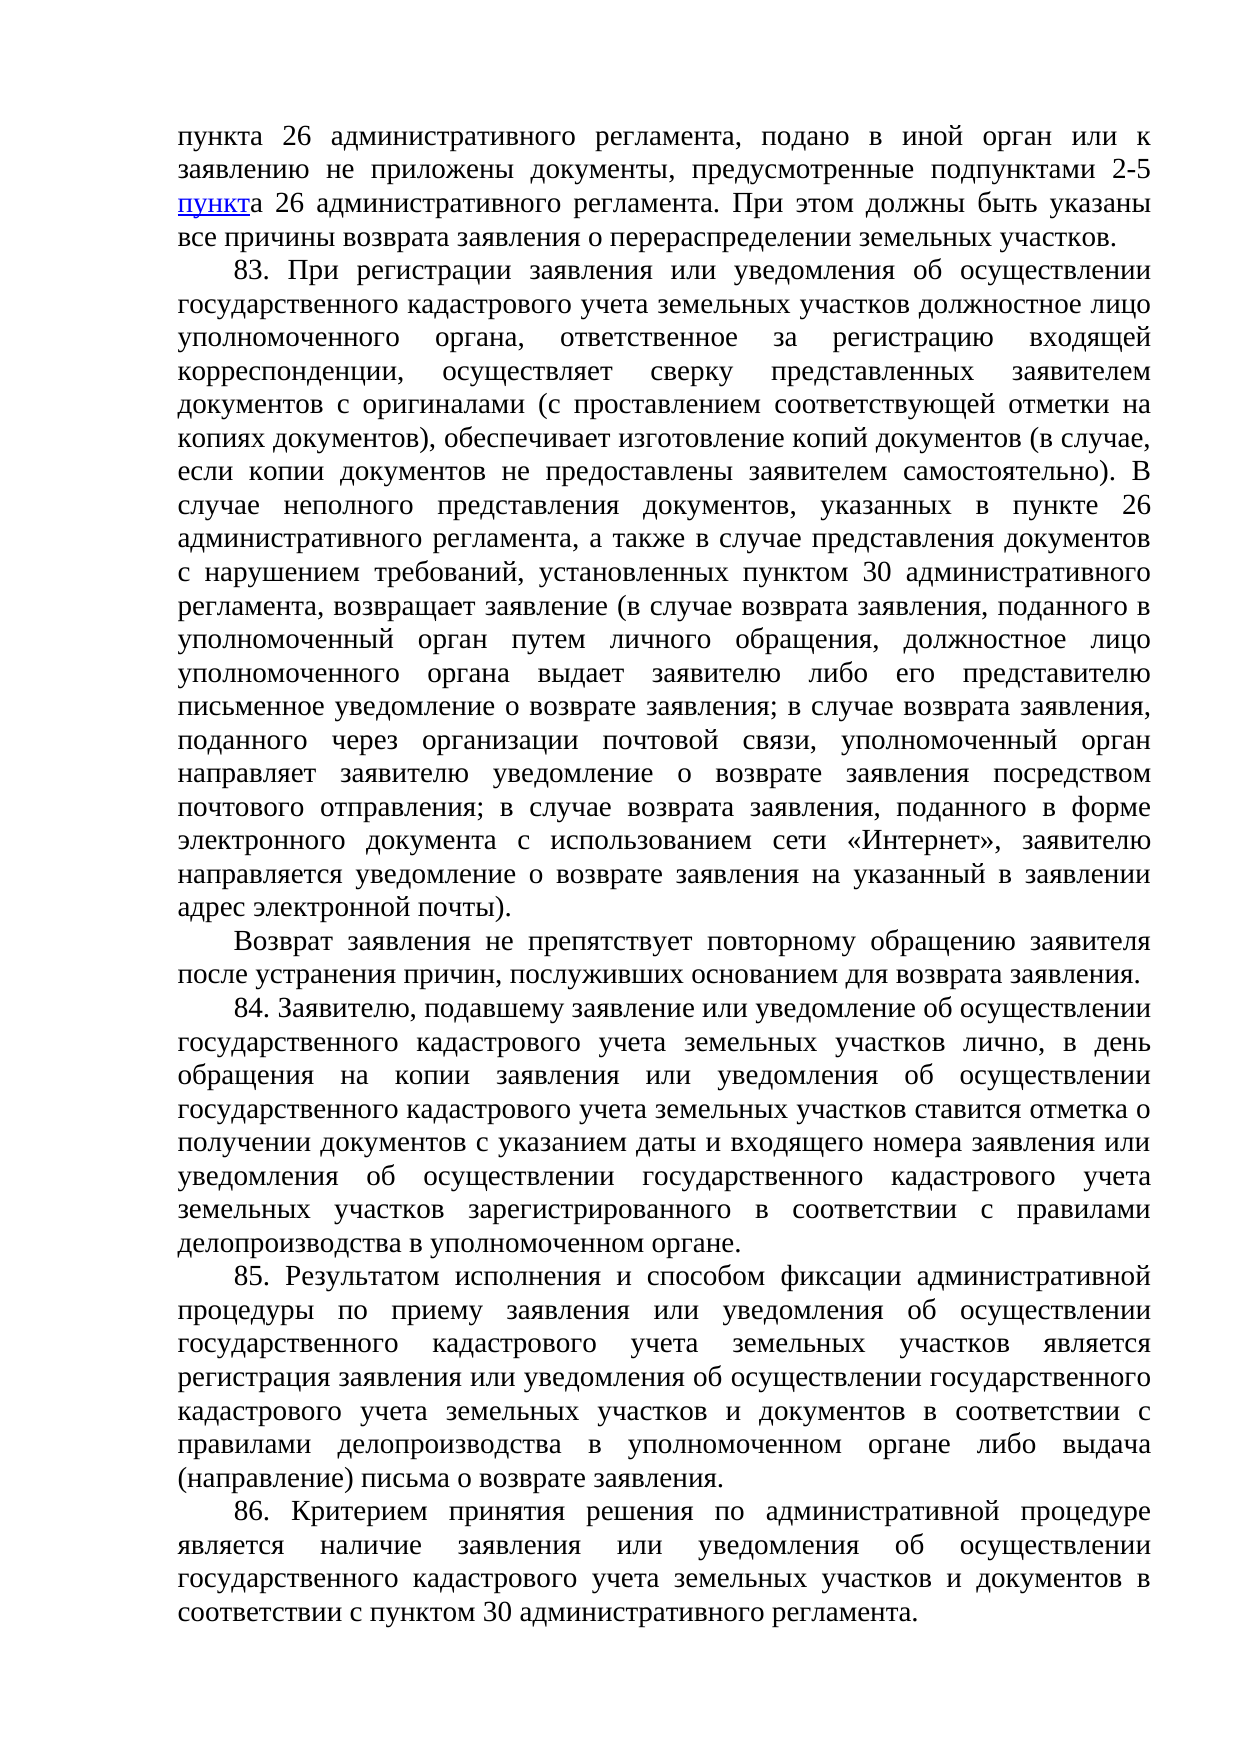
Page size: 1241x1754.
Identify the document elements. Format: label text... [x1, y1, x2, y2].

text 83. При регистрации заявления или уведомления об осуществлении государственного кадастрового учета земельных участков должностное лицо уполномоченного органа, ответственное за регистрацию входящей корреспонденции, осуществляет сверку представленных заявителем документов с оригиналами (с проставлением соответствующей отметки на копиях документов), обеспечивает изготовление копий документов (в случае, если копии документов не предоставлены заявителем самостоятельно). В случае неполного представления документов, указанных в пункте 26 административного регламента, а также в случае представления документов с нарушением требований, установленных пунктом 30 административного регламента, возвращает заявление (в случае возврата заявления, поданного в уполномоченный орган путем личного обращения, должностное лицо уполномоченного органа выдает заявителю либо его представителю письменное уведомление о возврате заявления; в случае возврата заявления, поданного через организации почтовой связи, уполномоченный орган направляет заявителю уведомление о возврате заявления посредством почтового отправления; в случае возврата заявления, поданного в форме электронного документа с использованием сети «Интернет», заявителю направляется уведомление о возврате заявления на указанный в заявлении адрес электронной почты). [177, 252, 1152, 923]
text Возврат заявления не препятствует повторному обращению заявителя после устранения причин, послуживших основанием для возврата заявления. [177, 923, 1152, 990]
text 86. Критерием принятия решения по административной процедуре является наличие заявления или уведомления об осуществлении государственного кадастрового учета земельных участков и документов в соответствии с пунктом 30 административного регламента. [177, 1493, 1152, 1627]
text 84. Заявителю, подавшему заявление или уведомление об осуществлении государственного кадастрового учета земельных участков лично, в день обращения на копии заявления или уведомления об осуществлении государственного кадастрового учета земельных участков ставится отметка о получении документов с указанием даты и входящего номера заявления или уведомления об осуществлении государственного кадастрового учета земельных участков зарегистрированного в соответствии с правилами делопроизводства в уполномоченном органе. [177, 990, 1152, 1258]
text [177, 118, 1152, 252]
text 85. Результатом исполнения и способом фиксации административной процедуры по приему заявления или уведомления об осуществлении государственного кадастрового учета земельных участков является регистрация заявления или уведомления об осуществлении государственного кадастрового учета земельных участков и документов в соответствии с правилами делопроизводства в уполномоченном органе либо выдача (направление) письма о возврате заявления. [177, 1258, 1152, 1493]
